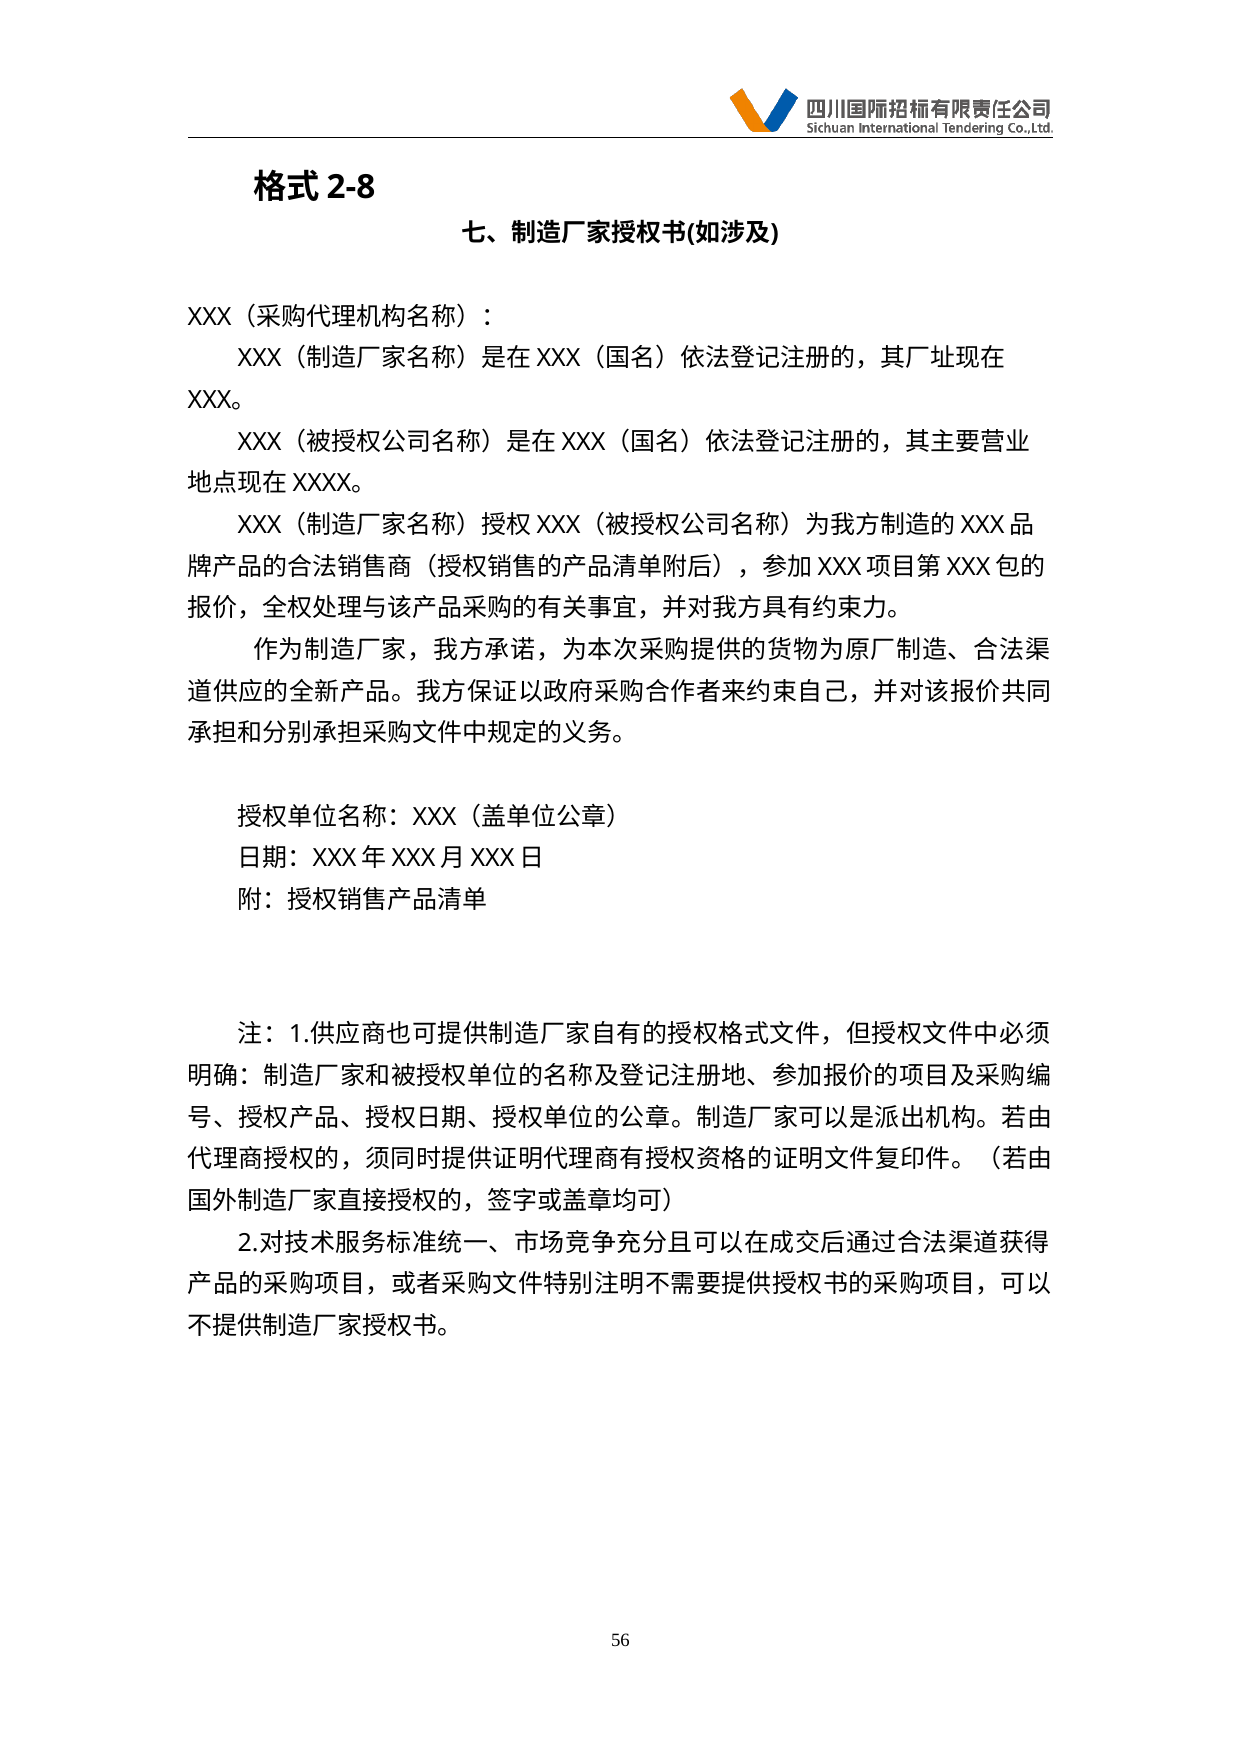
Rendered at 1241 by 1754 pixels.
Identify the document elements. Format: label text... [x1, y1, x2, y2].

text XXX（采购代理机构名称）： [187, 292, 1053, 333]
text XXX（制造厂家名称）授权XXX（被授权公司名称）为我方制造的XXX品牌产品的合法销售商（授权销售的产品清单附后），参加XXX项目第XXX包的报价，全权处理与该产品采购的有关事宜，并对我方具有约束力。 [187, 500, 1053, 625]
text 附：授权销售产品清单 [187, 875, 1053, 917]
text XXX（被授权公司名称）是在XXX（国名）依法登记注册的，其主要营业地点现在XXXX。 [187, 417, 1053, 500]
text 2.对技术服务标准统一、市场竞争充分且可以在成交后通过合法渠道获得产品的采购项目，或者采购文件特别注明不需要提供授权书的采购项目，可以不提供制造厂家授权书。 [187, 1218, 1053, 1343]
picture [729, 88, 1053, 135]
subtitle 七、制造厂家授权书(如涉及) [187, 208, 1053, 250]
text 日期：XXX年XXX月XXX日 [187, 833, 1053, 875]
text XXX（制造厂家名称）是在XXX（国名）依法登记注册的，其厂址现在XXX。 [187, 333, 1053, 417]
text 授权单位名称：XXX（盖单位公章） [187, 792, 1053, 833]
text 注：1.供应商也可提供制造厂家自有的授权格式文件，但授权文件中必须明确：制造厂家和被授权单位的名称及登记注册地、参加报价的项目及采购编号、授权产品、授权日期、授权单位的公章。制造厂家可以是派出机构。若由代理商授权的，须同时提供证明代理商有授权资格的证明文件复印件。（若由国外制造厂家直接授权的，签字或盖章均可） [187, 1009, 1053, 1218]
text 作为制造厂家，我方承诺，为本次采购提供的货物为原厂制造、合法渠道供应的全新产品。我方保证以政府采购合作者来约束自己，并对该报价共同承担和分别承担采购文件中规定的义务。 [187, 625, 1053, 750]
text 格式2-8 [187, 160, 1053, 208]
